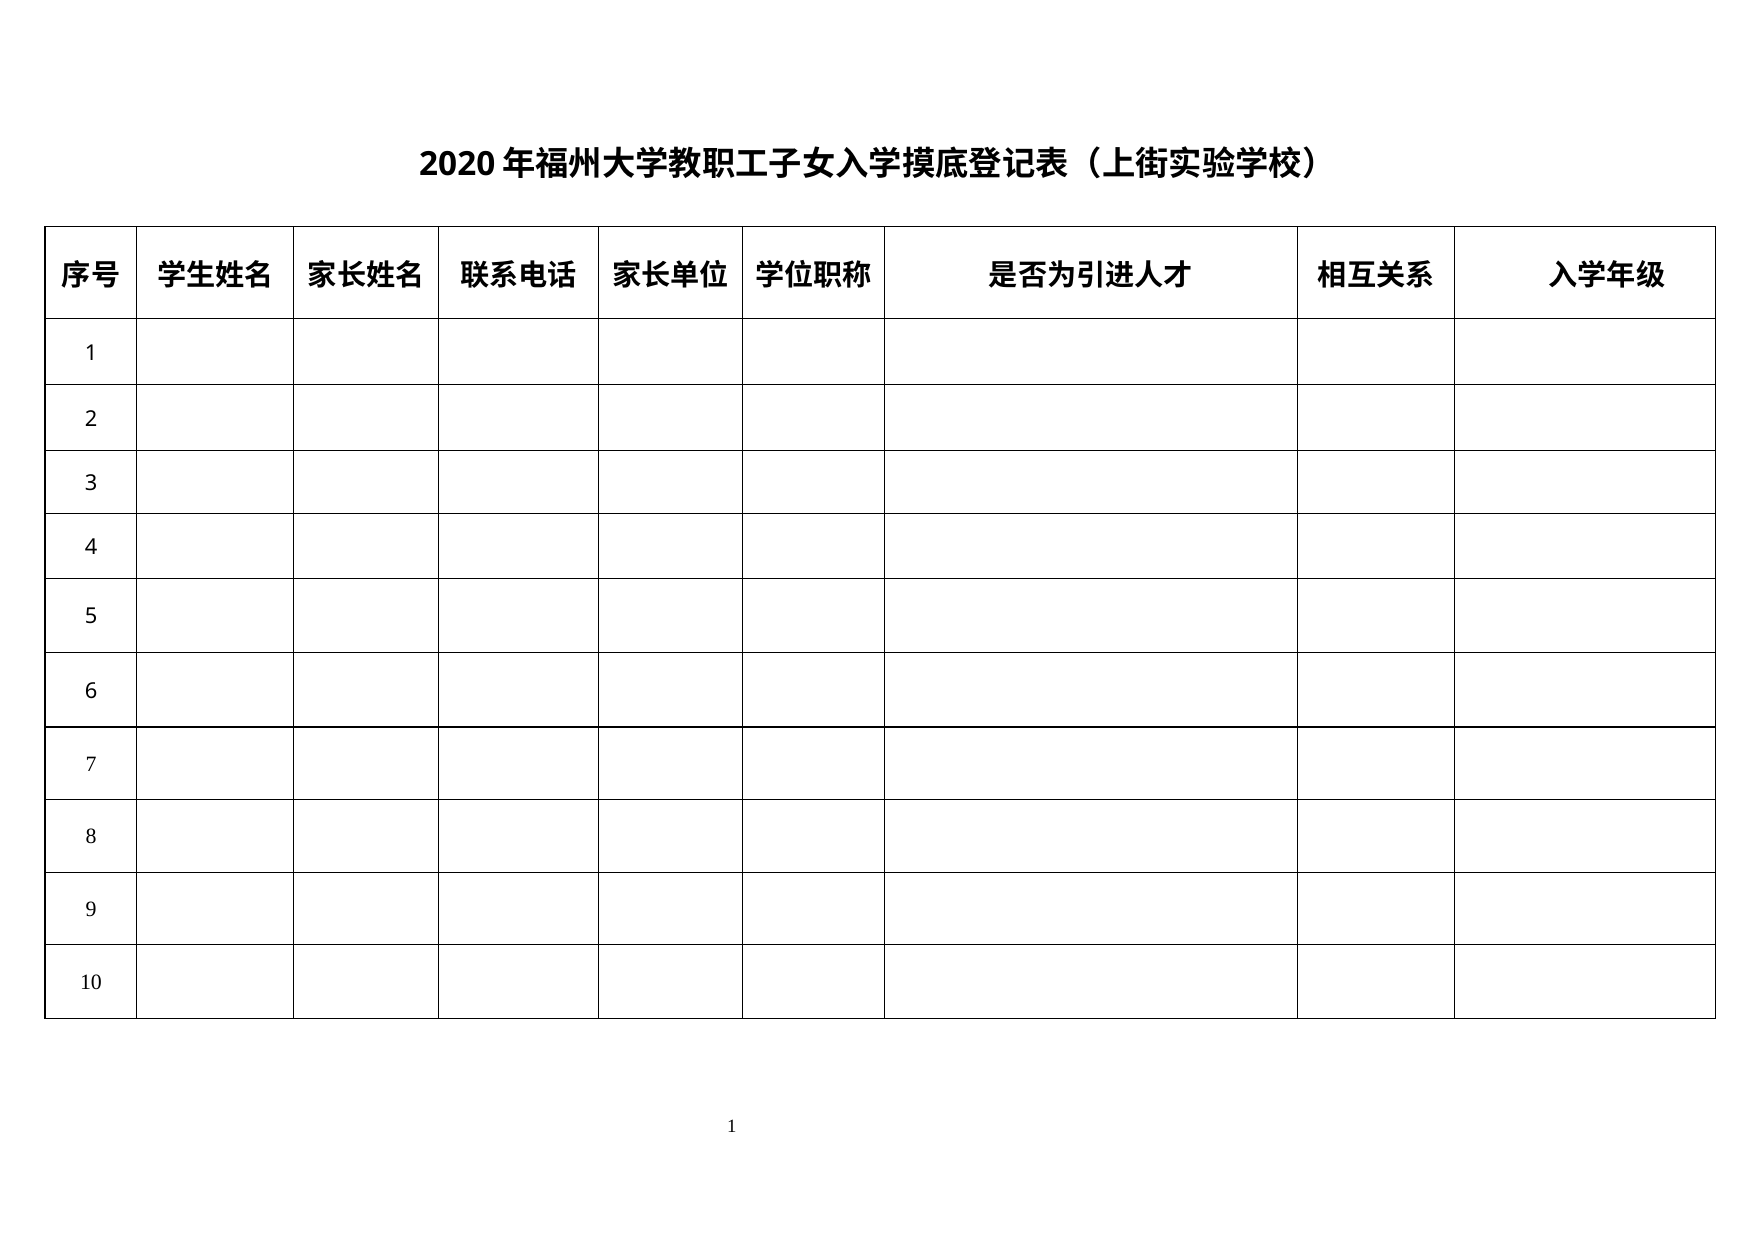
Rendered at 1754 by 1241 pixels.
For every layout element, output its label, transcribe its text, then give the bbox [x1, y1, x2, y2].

table_cell [439, 873, 598, 944]
table_cell [137, 800, 293, 872]
table_cell [1455, 514, 1715, 578]
table_cell [885, 579, 1297, 652]
table_cell [743, 873, 884, 944]
table_cell [1455, 800, 1715, 872]
table_cell [1298, 800, 1454, 872]
table_cell [1298, 514, 1454, 578]
table_cell [885, 319, 1297, 384]
table_cell [599, 579, 742, 652]
table_cell [743, 514, 884, 578]
table_header 是否为引进人才 [885, 227, 1297, 318]
table_cell [1298, 873, 1454, 944]
table_cell [1455, 945, 1715, 1018]
table_cell [137, 514, 293, 578]
table_cell [743, 800, 884, 872]
table_cell [294, 800, 438, 872]
table_cell 3 [46, 451, 136, 512]
table_header 家长姓名 [294, 227, 438, 318]
table_cell [885, 728, 1297, 799]
table_cell [439, 800, 598, 872]
table_cell [1455, 385, 1715, 450]
table_cell [1298, 451, 1454, 512]
table_cell [137, 873, 293, 944]
table_cell 4 [46, 514, 136, 578]
table_header 相互关系 [1298, 227, 1454, 318]
table_header 家长单位 [599, 227, 742, 318]
table_cell [1298, 579, 1454, 652]
table_cell [885, 385, 1297, 450]
table_cell [294, 873, 438, 944]
table_cell [294, 319, 438, 384]
table_cell [1455, 873, 1715, 944]
table_cell [1455, 451, 1715, 512]
table_cell [1455, 579, 1715, 652]
table_cell [743, 945, 884, 1018]
table_cell 10 [46, 945, 136, 1018]
table_cell [599, 728, 742, 799]
table_cell [743, 653, 884, 726]
table_header 学位职称 [743, 227, 884, 318]
table_cell [439, 579, 598, 652]
table_header 入学年级 [1455, 227, 1715, 318]
table_cell [885, 945, 1297, 1018]
table_cell [743, 319, 884, 384]
table_cell [439, 728, 598, 799]
table_cell [439, 653, 598, 726]
table_cell [1455, 653, 1715, 726]
table_cell [294, 653, 438, 726]
table_cell [294, 728, 438, 799]
table_cell [743, 728, 884, 799]
table_cell [1298, 319, 1454, 384]
table_header 序号 [46, 227, 136, 318]
table_cell 9 [46, 873, 136, 944]
table_cell [885, 653, 1297, 726]
table_cell 6 [46, 653, 136, 726]
table_cell [599, 653, 742, 726]
table_cell [294, 514, 438, 578]
table_cell [599, 873, 742, 944]
table_cell [599, 514, 742, 578]
table_cell [439, 514, 598, 578]
table_cell [439, 385, 598, 450]
table_cell [137, 451, 293, 512]
table_cell 7 [46, 728, 136, 799]
table_cell [885, 514, 1297, 578]
table_cell [439, 945, 598, 1018]
table_cell 1 [46, 319, 136, 384]
table_cell [137, 385, 293, 450]
table_cell [599, 385, 742, 450]
table_cell [885, 800, 1297, 872]
table_cell [885, 451, 1297, 512]
table_cell [137, 945, 293, 1018]
table_cell [1455, 728, 1715, 799]
table_cell [294, 579, 438, 652]
table_cell [599, 800, 742, 872]
table_cell [1298, 728, 1454, 799]
table_cell [294, 385, 438, 450]
table_cell [1298, 385, 1454, 450]
table_cell [294, 945, 438, 1018]
table_header 联系电话 [439, 227, 598, 318]
table_cell [137, 579, 293, 652]
table_cell [599, 945, 742, 1018]
table_cell [1455, 319, 1715, 384]
table_cell [743, 385, 884, 450]
table_cell [137, 653, 293, 726]
table_cell [743, 451, 884, 512]
table_cell 8 [46, 800, 136, 872]
table_cell [439, 319, 598, 384]
table_cell [743, 579, 884, 652]
table_cell [137, 728, 293, 799]
table_cell 5 [46, 579, 136, 652]
table_header 学生姓名 [137, 227, 293, 318]
table_cell [137, 319, 293, 384]
table_cell [439, 451, 598, 512]
table_cell [599, 451, 742, 512]
table_cell [294, 451, 438, 512]
table_cell [885, 873, 1297, 944]
table_cell [1298, 945, 1454, 1018]
text 2020年福州大学教职工子女入学摸底登记表（上街实验学校） [150, 129, 1604, 194]
table_cell [599, 319, 742, 384]
table_cell 2 [46, 385, 136, 450]
table_cell [1298, 653, 1454, 726]
